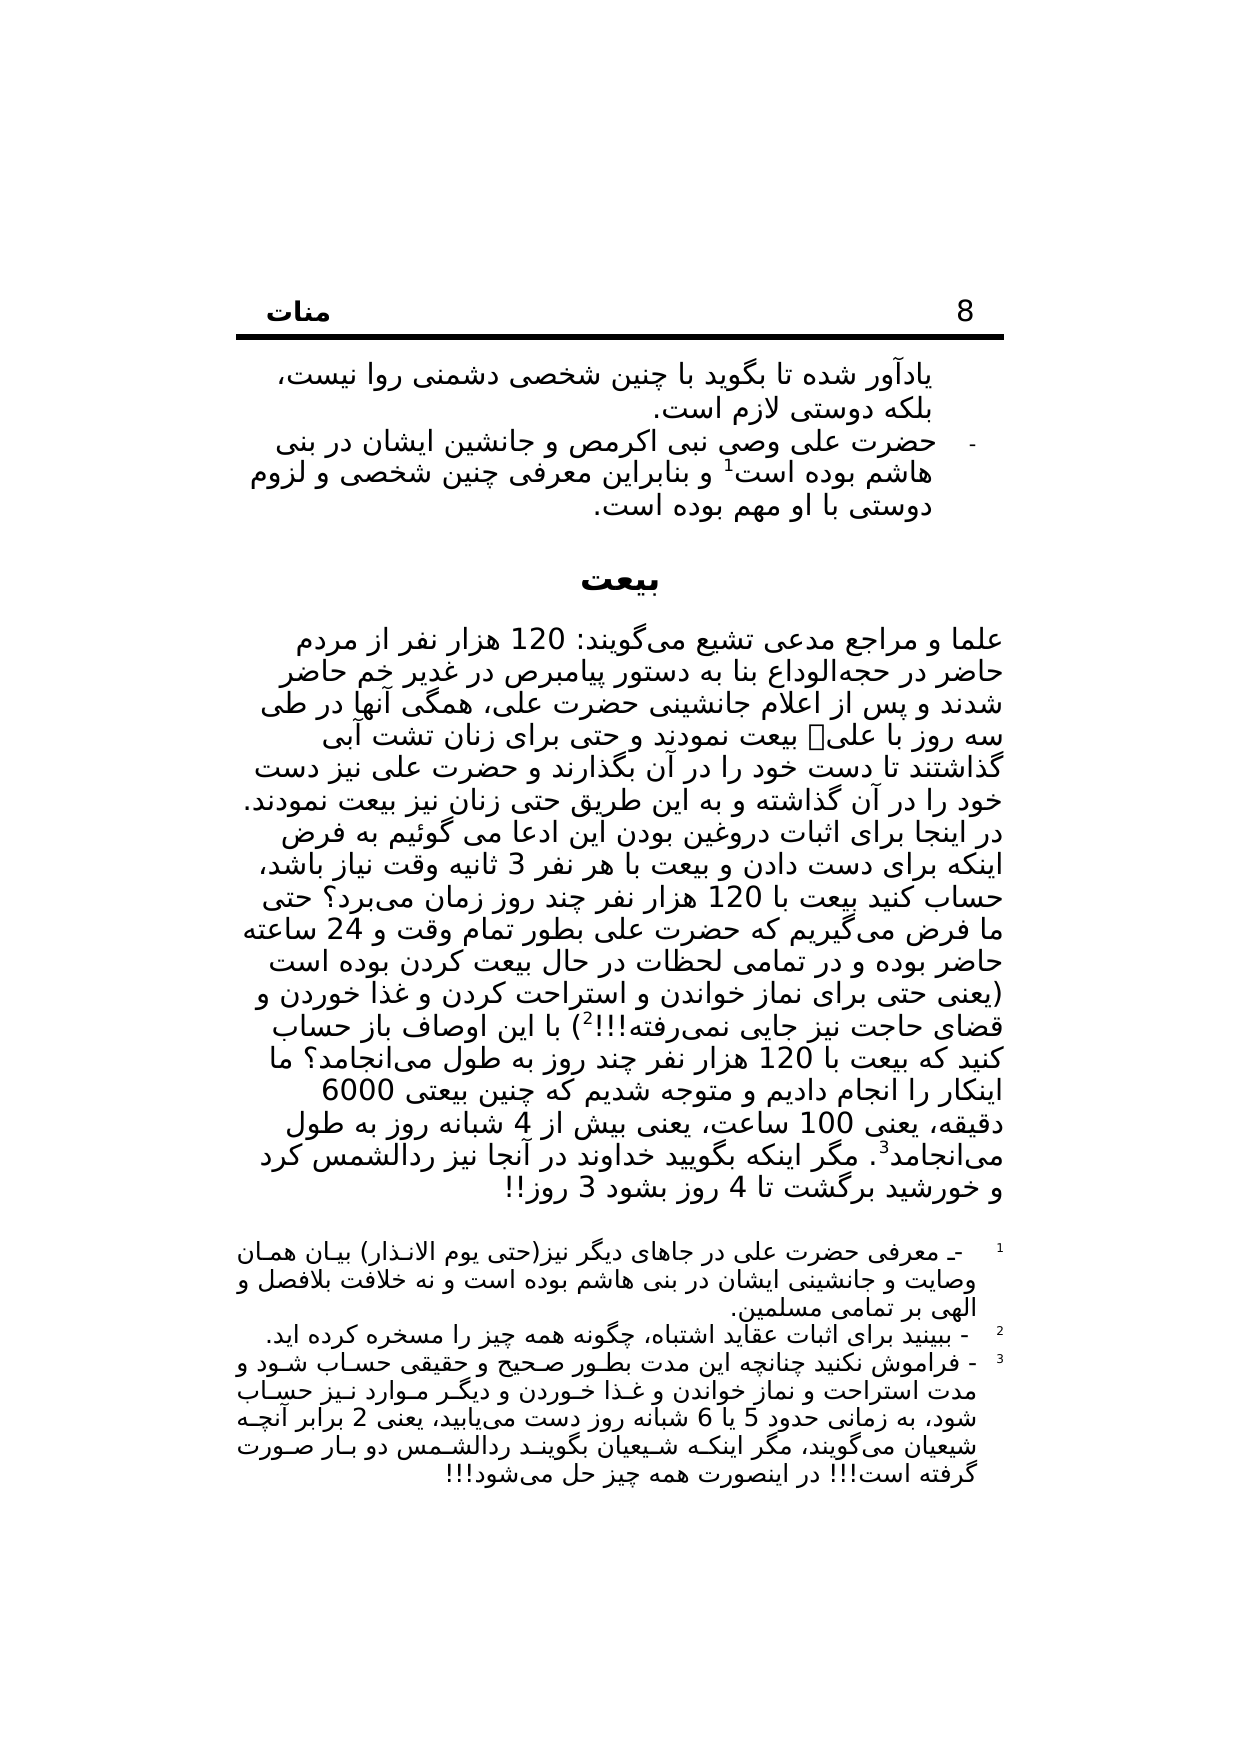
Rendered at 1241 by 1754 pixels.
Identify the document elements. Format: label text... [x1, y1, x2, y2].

list حضرت علی وصی نبی اکرمص و جانشین ایشان در بنی هاشم بوده است و بنابراین معرفی چنین شخصی و لزوم دوستی با او مهم بوده است. [236, 425, 968, 522]
text علما و مراجع مدعی تشیع می‌گویند: 120 هزار نفر از مردم حاضر در حجه‌الوداع بنا به دستور پیامبرص در غدیر خم حاضر شدند و پس از اعلام جانشینی حضرت علی، همگی آنها در طی سه روز با علی بیعت نمودند و حتی برای زنان تشت آبی گذاشتند تا دست خود را در آن بگذارند و حضرت علی نیز دست خود را در آن گذاشته و به این طریق حتی زنان نیز بیعت نمودند. در اینجا برای اثبات دروغین بودن این ادعا می گوئیم به فرض اینکه برای دست دادن و بیعت با هر نفر 3 ثانیه وقت نیاز باشد، حساب کنید بیعت با 120 هزار نفر چند روز زمان می‌برد؟ حتی ما فرض می‌گیریم که حضرت علی بطور تمام وقت و 24 ساعته حاضر بوده و در تمامی لحظات در حال بیعت کردن بوده است (یعنی حتی برای نماز خواندن و استراحت کردن و غذا خوردن و قضای حاجت نیز جایی نمی‌رفته!!!) با این اوصاف باز حساب کنید که بیعت با 120 هزار نفر چند روز به طول می‌انجامد؟ ما اینکار را انجام دادیم و متوجه شدیم که چنین بیعتی 6000 دقیقه، یعنی 100 ساعت، یعنی بیش از 4 شبانه روز به طول می‌انجامد. مگر اینکه بگویید خداوند در آنجا نیز ردالشمس کرد و خورشید برگشت تا 4 روز بشود 3 روز!! [236, 623, 1004, 1204]
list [236, 357, 968, 425]
text بیعت [236, 559, 1004, 598]
